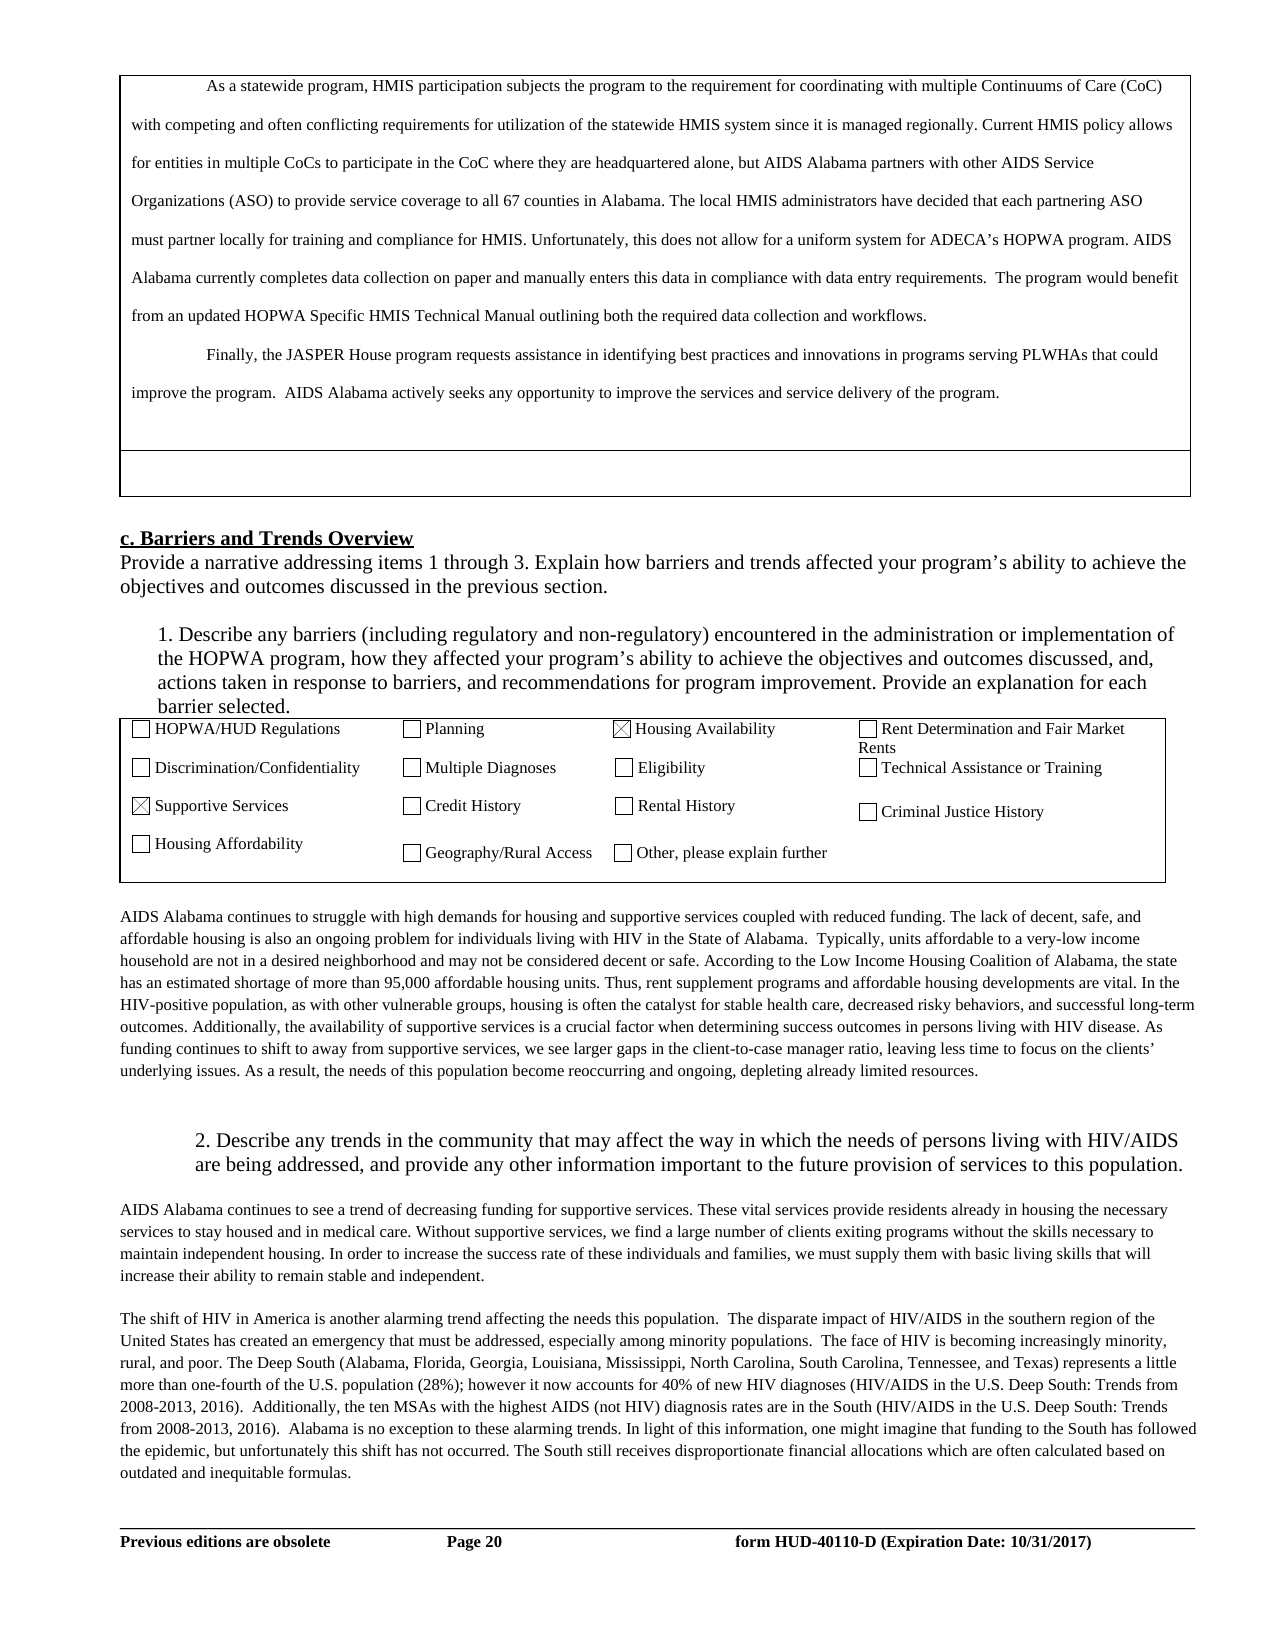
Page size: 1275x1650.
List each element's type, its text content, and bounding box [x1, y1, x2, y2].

table_header HOPWA/HUD Regulations Discrimination/Confidentiality Supportive Services Housing Affordability [121, 719, 391, 882]
table_header Rent Determination and Fair Market Rents Technical Assistance or Training Criminal Justice History [847, 719, 1165, 834]
table_header Housing Availability Eligibility Rental History [600, 719, 847, 834]
text AIDS Alabama continues to struggle with high demands for housing and supportive services coupled with reduced funding. The lack of decent, safe, and affordable housing is also an ongoing problem for individuals living with HIV in the State of Alabama. Typically, units affordable to a very-low income household are not in a desired neighborhood and may not be considered decent or safe. According to the Low Income Housing Coalition of Alabama, the state has an estimated shortage of more than 95,000 affordable housing units. Thus, rent supplement programs and affordable housing developments are vital. In the HIV-positive population, as with other vulnerable groups, housing is often the catalyst for stable health care, decreased risky behaviors, and successful long-term outcomes. Additionally, the availability of supportive services is a crucial factor when determining success outcomes in persons living with HIV disease. As funding continues to shift to away from supportive services, we see larger gaps in the client-to-case manager ratio, leaving less time to focus on the clients’ underlying issues. As a result, the needs of this population become reoccurring and ongoing, depleting already limited resources. [120, 907, 1200, 1080]
text The shift of HIV in America is another alarming trend affecting the needs this population. The disparate impact of HIV/AIDS in the southern region of the United States has created an emergency that must be addressed, especially among minority populations. The face of HIV is becoming increasingly minority, rural, and poor. The Deep South (Alabama, Florida, Georgia, Louisiana, Mississippi, North Carolina, South Carolina, Tennessee, and Texas) represents a little more than one-fourth of the U.S. population (28%); however it now accounts for 40% of new HIV diagnoses (HIV/AIDS in the U.S. Deep South: Trends from 2008-2013, 2016). Additionally, the ten MSAs with the highest AIDS (not HIV) diagnosis rates are in the South (HIV/AIDS in the U.S. Deep South: Trends from 2008-2013, 2016). Alabama is no exception to these alarming trends. In light of this information, one might imagine that funding to the South has followed the epidemic, but unfortunately this shift has not occurred. The South still receives disproportionate financial allocations which are often calculated based on outdated and inequitable formulas. [120, 1309, 1200, 1482]
text Provide a narrative addressing items 1 through 3. Explain how barriers and trends affected your program’s ability to achieve the objectives and outcomes discussed in the previous section. [120, 550, 1200, 598]
subtitle c. Barriers and Trends Overview [120, 526, 1200, 550]
table_cell [121, 451, 1190, 496]
table_cell Geography/Rural Access Other, please explain further [391, 834, 1165, 882]
text 1. Describe any barriers (including regulatory and non-regulatory) encountered in the administration or implementation of the HOPWA program, how they affected your program’s ability to achieve the objectives and outcomes discussed, and, actions taken in response to barriers, and recommendations for program improvement. Provide an explanation for each barrier selected. [157, 622, 1200, 718]
table_header Planning Multiple Diagnoses Credit History [391, 719, 600, 834]
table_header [121, 76, 1190, 450]
text AIDS Alabama continues to see a trend of decreasing funding for supportive services. These vital services provide residents already in housing the necessary services to stay housed and in medical care. Without supportive services, we find a large number of clients exiting programs without the skills necessary to maintain independent housing. In order to increase the success rate of these individuals and families, we must supply them with basic living skills that will increase their ability to remain stable and independent. [120, 1200, 1200, 1285]
text 2. Describe any trends in the community that may affect the way in which the needs of persons living with HIV/AIDS are being addressed, and provide any other information important to the future provision of services to this population. [195, 1128, 1200, 1176]
